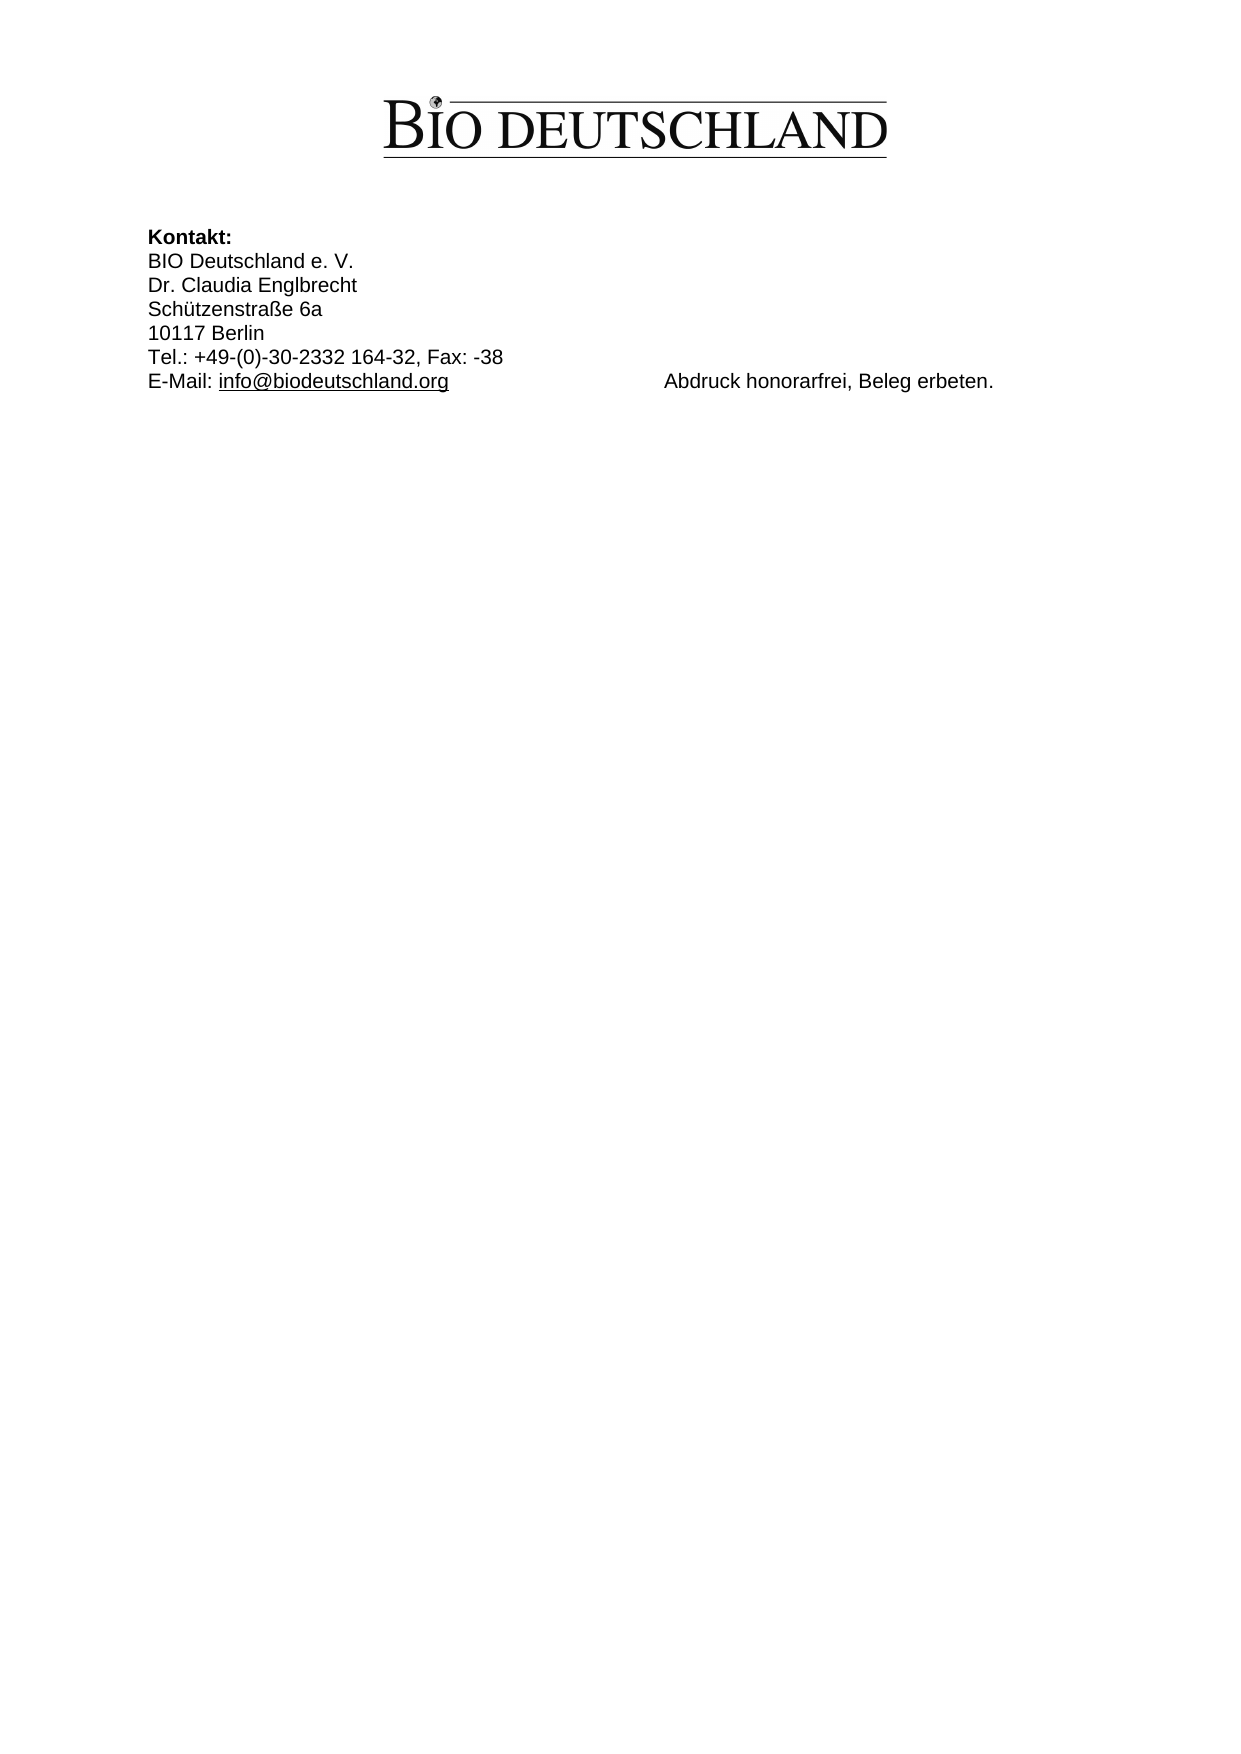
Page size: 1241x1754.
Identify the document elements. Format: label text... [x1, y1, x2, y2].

text Kontakt: [148, 225, 1092, 249]
text Tel.: +49-(0)-30-2332 164-32, Fax: -38 [148, 345, 1092, 369]
text Schützenstraße 6a [148, 297, 1092, 321]
text E-Mail: info@biodeutschland.org Abdruck honorarfrei, Beleg erbeten. [148, 369, 1092, 393]
text 10117 Berlin [148, 321, 1092, 345]
picture [383, 96, 887, 158]
text Dr. Claudia Englbrecht [148, 273, 1092, 297]
text BIO Deutschland e. V. [148, 249, 1092, 273]
